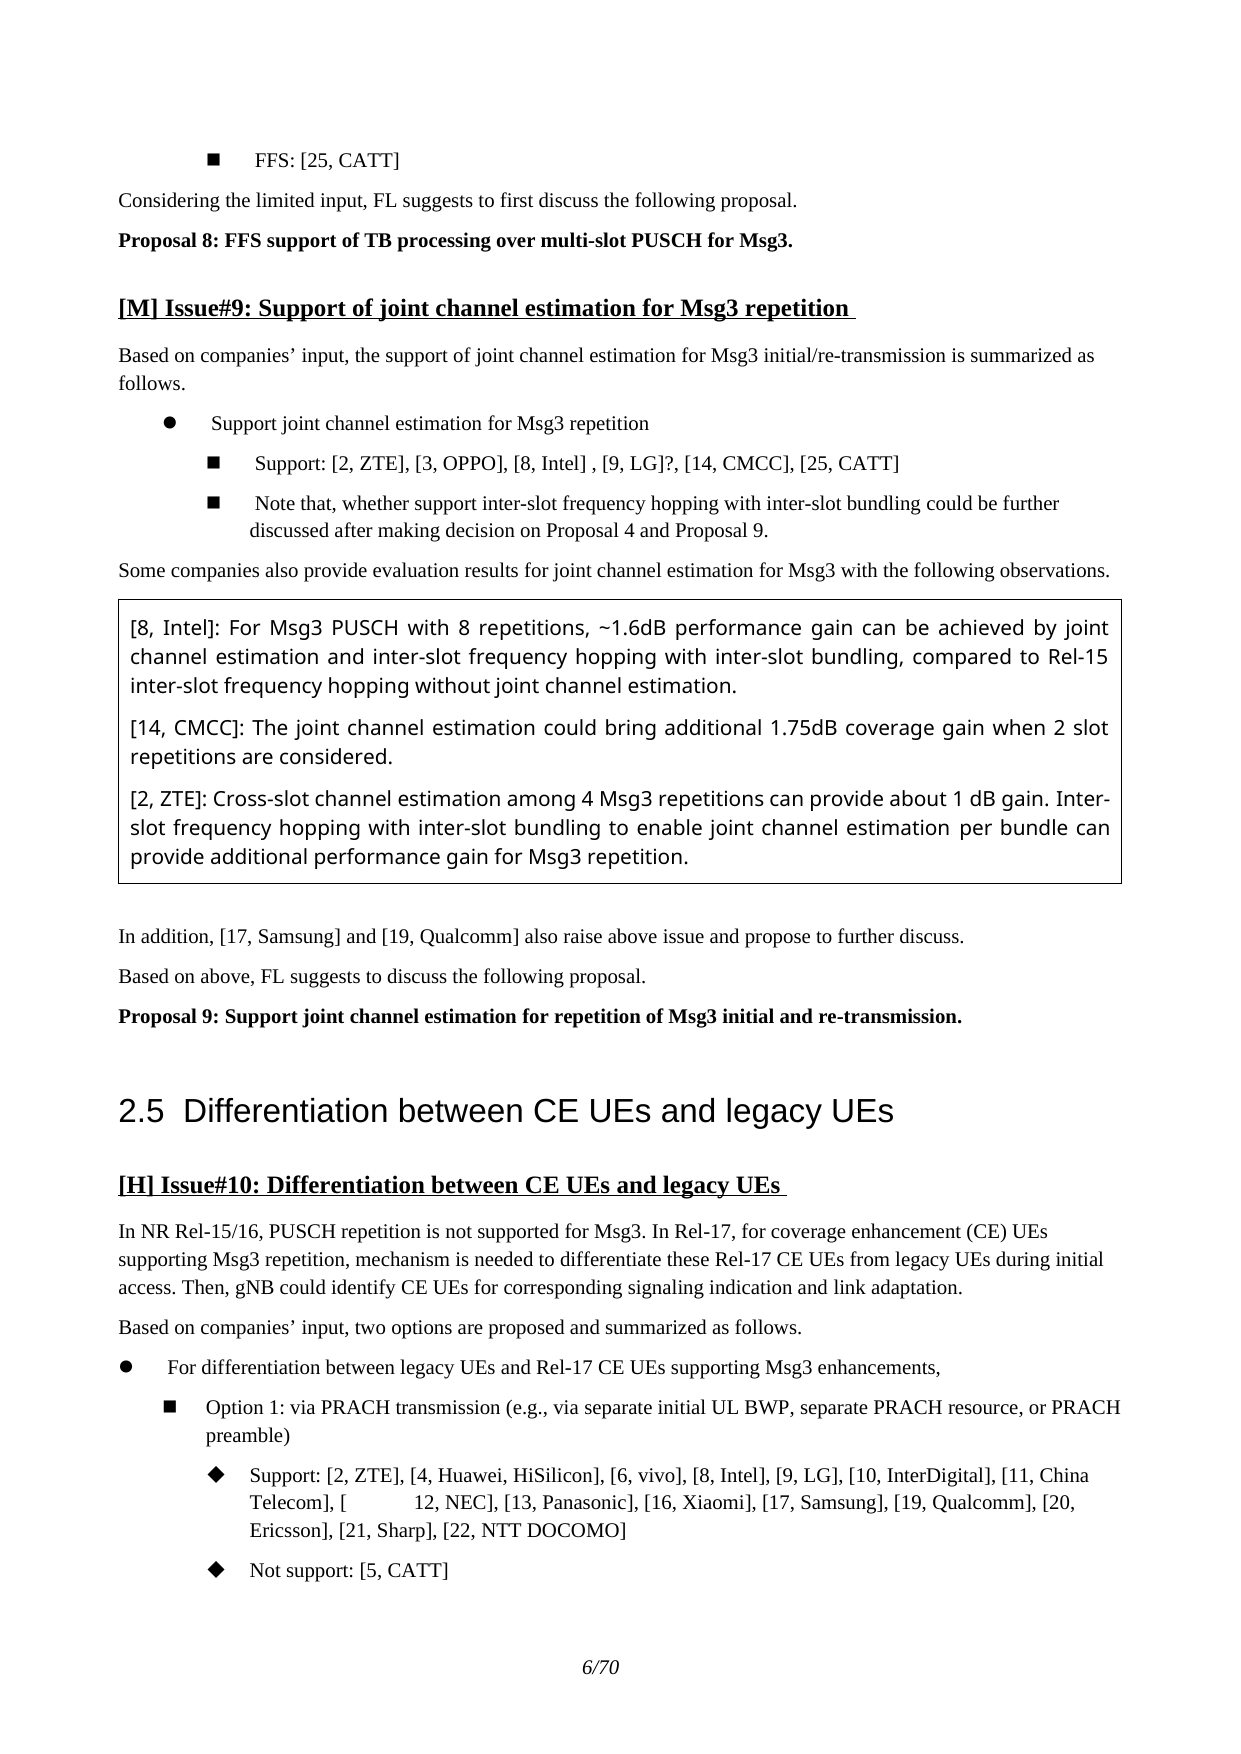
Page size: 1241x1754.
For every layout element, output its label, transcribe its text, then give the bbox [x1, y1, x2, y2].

text In NR Rel-15/16, PUSCH repetition is not supported for Msg3. In Rel-17, for coverage enhancement (CE) UEs supporting Msg3 repetition, mechanism is needed to differentiate these Rel-17 CE UEs from legacy UEs during initial access. Then, gNB could identify CE UEs for corresponding signaling indication and link adaptation. [118, 1219, 1122, 1299]
list Not support: [5, CATT] [206, 1558, 1122, 1582]
subtitle Differentiation between CE UEs and legacy UEs [118, 1091, 1122, 1129]
list For differentiation between legacy UEs and Rel-17 CE UEs supporting Msg3 enhancements, [118, 1355, 1122, 1379]
text Proposal 8: FFS support of TB processing over multi-slot PUSCH for Msg3. [118, 228, 1122, 252]
list Support: [2, ZTE], [4, Huawei, HiSilicon], [6, vivo], [8, Intel], [9, LG], [10, InterDigital], [11, China Telecom], [ 12, NEC], [13, Panasonic], [16, Xiaomi], [17, Samsung], [19, Qualcomm], [20, Ericsson], [21, Sharp], [22, NTT DOCOMO] [206, 1463, 1122, 1542]
text Considering the limited input, FL suggests to first discuss the following proposal. [118, 188, 1122, 212]
list Option 1: via PRACH transmission (e.g., via separate initial UL BWP, separate PRACH resource, or PRACH preamble) [162, 1395, 1122, 1447]
table_header [8, Intel]: For Msg3 PUSCH with 8 repetitions, ~1.6dB performance gain can be achieved by joint channel estimation and inter-slot frequency hopping with inter-slot bundling, compared to Rel-15 inter-slot frequency hopping without joint channel estimation. [14, CMCC]: The joint channel estimation could bring additional 1.75dB coverage gain when 2 slot repetitions are considered. [2, ZTE]: Cross-slot channel estimation among 4 Msg3 repetitions can provide about 1 dB gain. Inter-slot frequency hopping with inter-slot bundling to enable joint channel estimation per bundle can provide additional performance gain for Msg3 repetition. [119, 600, 1121, 883]
list Note that, whether support inter-slot frequency hopping with inter-slot bundling could be further discussed after making decision on Proposal 4 and Proposal 9. [206, 491, 1122, 542]
subtitle [M] Issue#9: Support of joint channel estimation for Msg3 repetition [118, 293, 1122, 322]
text Based on companies’ input, two options are proposed and summarized as follows. [118, 1315, 1122, 1339]
text Based on above, FL suggests to discuss the following proposal. [118, 964, 1122, 988]
list Support joint channel estimation for Msg3 repetition [162, 411, 1122, 434]
text Proposal 9: Support joint channel estimation for repetition of Msg3 initial and re-transmission. [118, 1004, 1122, 1028]
text Some companies also provide evaluation results for joint channel estimation for Msg3 with the following observations. [118, 558, 1122, 582]
list Support: [2, ZTE], [3, OPPO], [8, Intel] , [9, LG]?, [14, CMCC], [25, CATT] [206, 451, 1122, 475]
subtitle [H] Issue#10: Differentiation between CE UEs and legacy UEs [118, 1170, 1122, 1198]
text Based on companies’ input, the support of joint channel estimation for Msg3 initial/re-transmission is summarized as follows. [118, 343, 1122, 394]
list FFS: [25, CATT] [206, 148, 1122, 172]
text In addition, [17, Samsung] and [19, Qualcomm] also raise above issue and propose to further discuss. [118, 924, 1122, 948]
